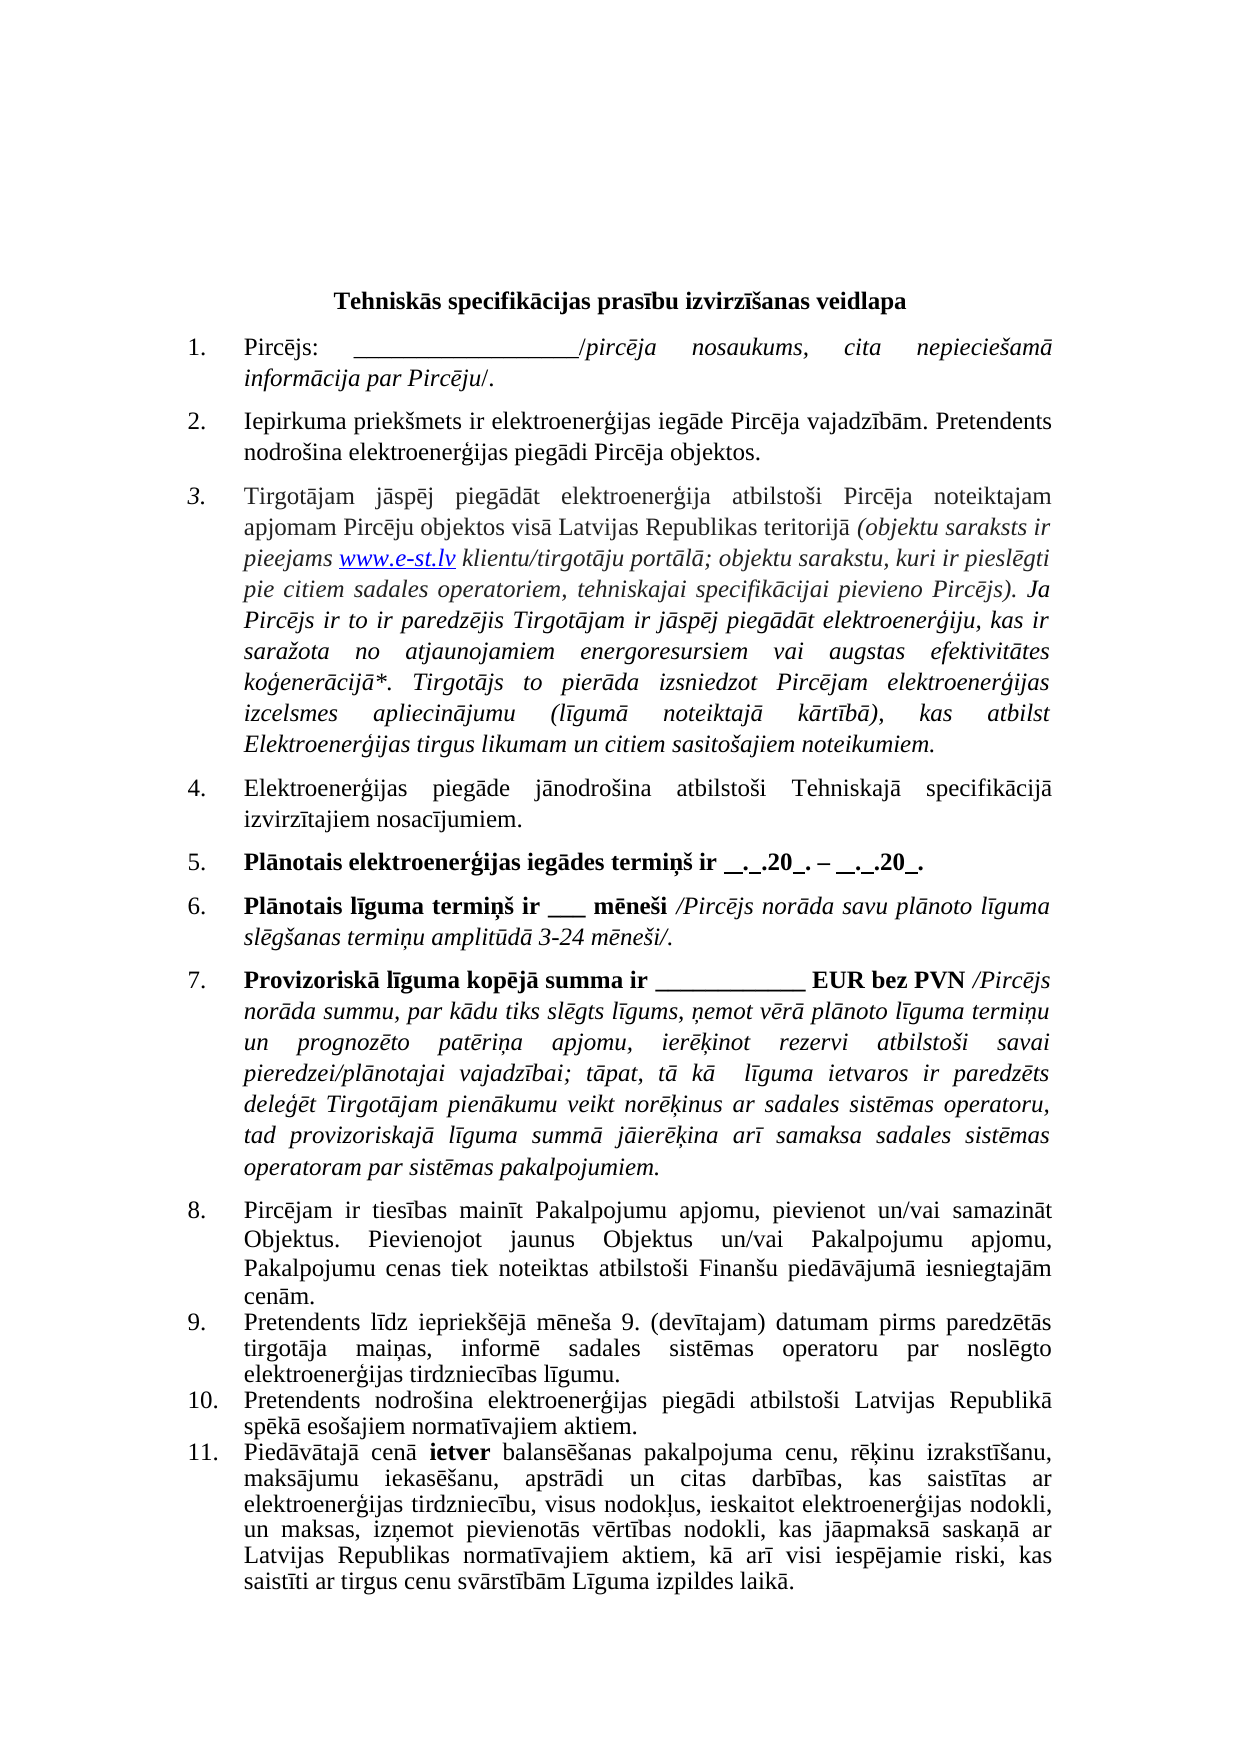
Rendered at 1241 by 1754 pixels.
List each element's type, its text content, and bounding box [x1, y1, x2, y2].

list Plānotais elektroenerģijas iegādes termiņš ir . .20 . – . .20 . [187, 847, 1053, 876]
list Provizoriskā līguma kopējā summa ir ____________ EUR bez PVN /Pircējs norāda summu, par kādu tiks slēgts līgums, ņemot vērā plānoto līguma termiņu un prognozēto patēriņa apjomu, ierēķinot rezervi atbilstoši savai pieredzei/plānotajai vajadzībai; tāpat, tā kā līguma ietvaros ir paredzēts deleģēt Tirgotājam pienākumu veikt norēķinus ar sadales sistēmas operatoru, tad provizoriskajā līguma summā jāierēķina arī samaksa sadales sistēmas operatoram par sistēmas pakalpojumiem. [187, 965, 1053, 1180]
list Plānotais līguma termiņš ir ___ mēneši /Pircējs norāda savu plānoto līguma slēgšanas termiņu amplitūdā 3-24 mēneši/. [187, 891, 1053, 951]
list Pircējam ir tiesības mainīt Pakalpojumu apjomu, pievienot un/vai samazināt Objektus. Pievienojot jaunus Objektus un/vai Pakalpojumu apjomu, Pakalpojumu cenas tiek noteiktas atbilstoši Finanšu piedāvājumā iesniegtajām cenām. [187, 1195, 1053, 1310]
text Tehniskās specifikācijas prasību izvirzīšanas veidlapa [187, 286, 1053, 315]
list Pretendents nodrošina elektroenerģijas piegādi atbilstoši Latvijas Republikā spēkā esošajiem normatīvajiem aktiem. [187, 1388, 1053, 1440]
list Tirgotājam jāspēj piegādāt elektroenerģija atbilstoši Pircēja noteiktajam apjomam Pircēju objektos visā Latvijas Republikas teritorijā (objektu saraksts ir pieejams www.e-st.lv klientu/tirgotāju portālā; objektu sarakstu, kuri ir pieslēgti pie citiem sadales operatoriem, tehniskajai specifikācijai pievieno Pircējs). Ja Pircējs ir to ir paredzējis Tirgotājam ir jāspēj piegādāt elektroenerģiju, kas ir saražota no atjaunojamiem energoresursiem vai augstas efektivitātes koģenerācijā*. Tirgotājs to pierāda izsniedzot Pircējam elektroenerģijas izcelsmes apliecinājumu (līgumā noteiktajā kārtībā), kas atbilst Elektroenerģijas tirgus likumam un citiem sasitošajiem noteikumiem. [187, 481, 1053, 758]
list Pretendents līdz iepriekšējā mēneša 9. (devītajam) datumam pirms paredzētās tirgotāja maiņas, informē sadales sistēmas operatoru par noslēgto elektroenerģijas tirdzniecības līgumu. [187, 1310, 1053, 1388]
list Piedāvātajā cenā ietver balansēšanas pakalpojuma cenu, rēķinu izrakstīšanu, maksājumu iekasēšanu, apstrādi un citas darbības, kas saistītas ar elektroenerģijas tirdzniecību, visus nodokļus, ieskaitot elektroenerģijas nodokli, un maksas, izņemot pievienotās vērtības nodokli, kas jāapmaksā saskaņā ar Latvijas Republikas normatīvajiem aktiem, kā arī visi iespējamie riski, kas saistīti ar tirgus cenu svārstībām Līguma izpildes laikā. [187, 1440, 1053, 1595]
list Pircējs: __________________/pircēja nosaukums, cita nepieciešamā informācija par Pircēju/. [187, 332, 1053, 391]
list Elektroenerģijas piegāde jānodrošina atbilstoši Tehniskajā specifikācijā izvirzītajiem nosacījumiem. [187, 773, 1053, 832]
list Iepirkuma priekšmets ir elektroenerģijas iegāde Pircēja vajadzībām. Pretendents nodrošina elektroenerģijas piegādi Pircēja objektos. [187, 406, 1053, 466]
